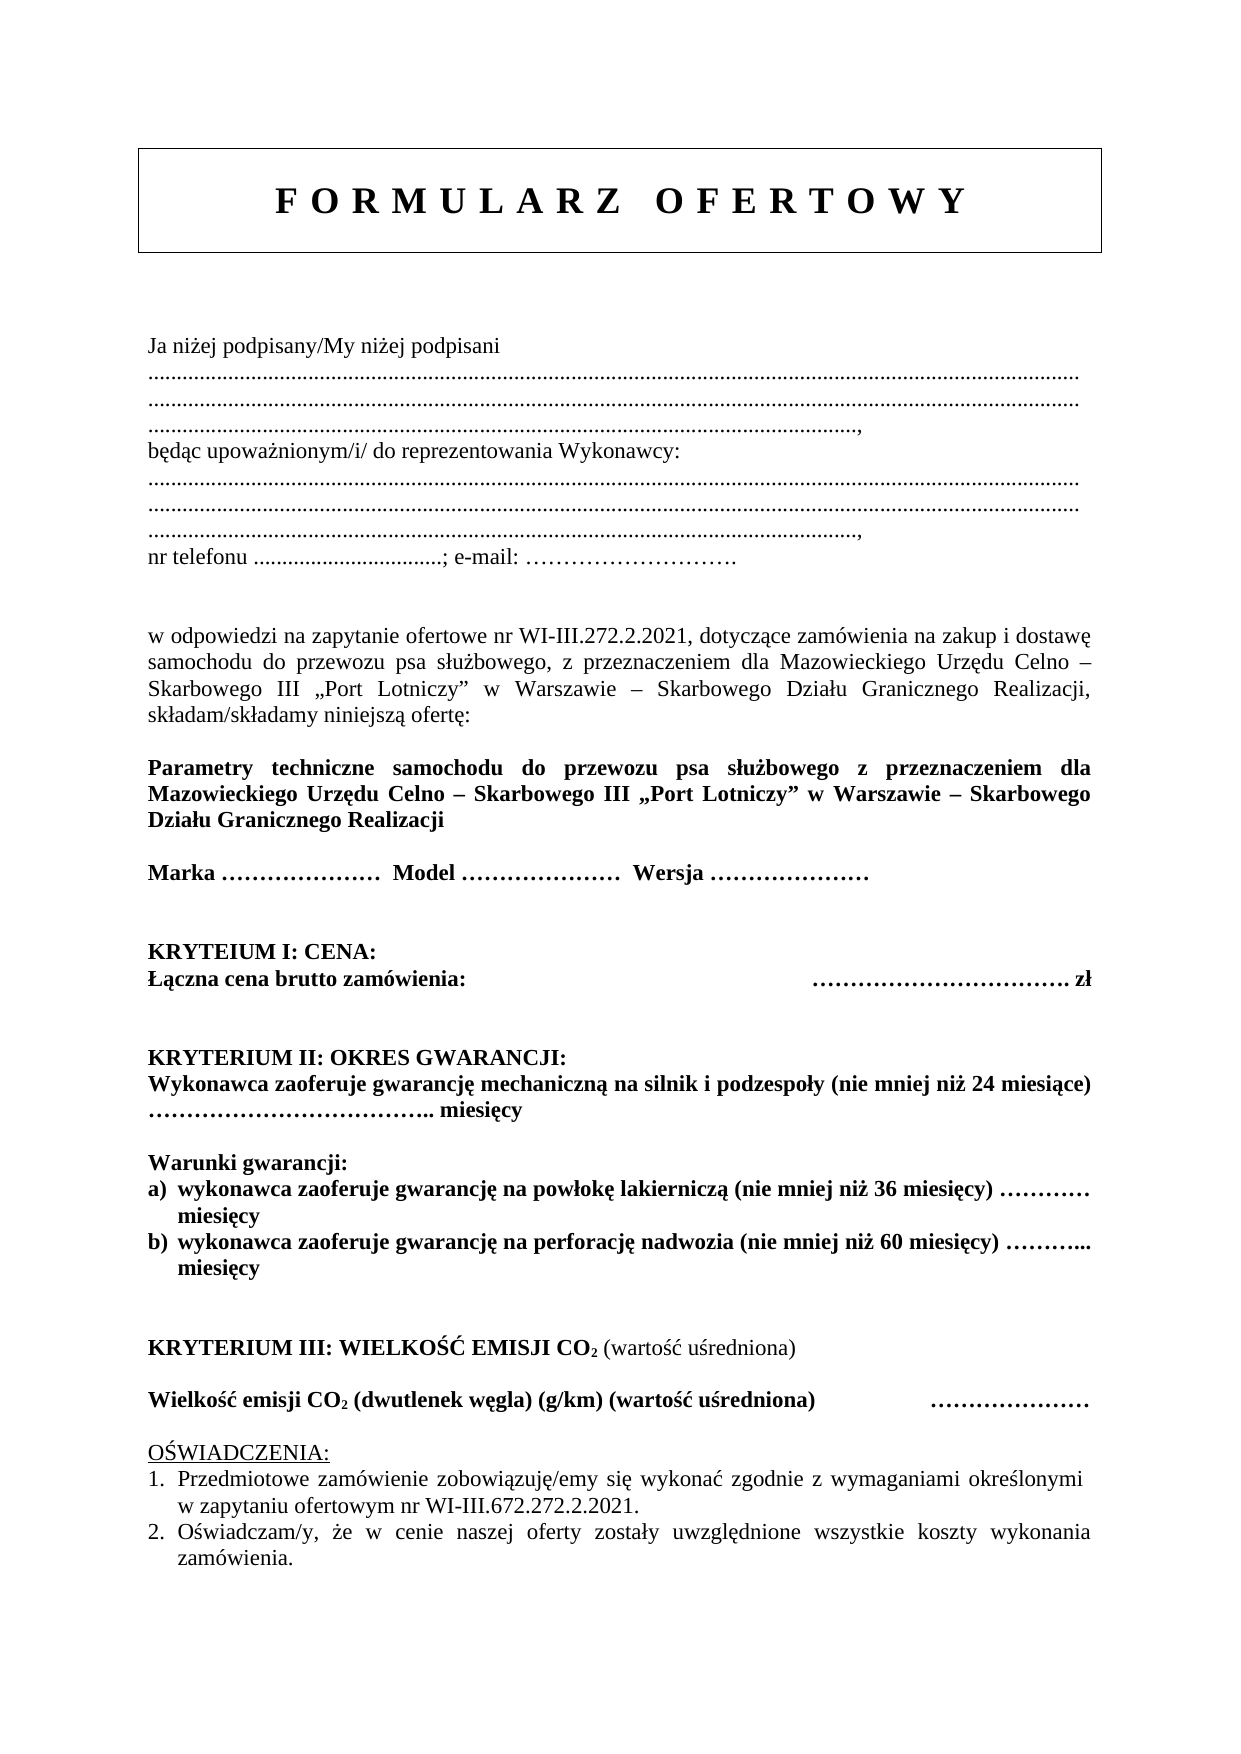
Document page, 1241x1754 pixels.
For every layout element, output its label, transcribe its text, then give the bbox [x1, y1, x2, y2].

text Parametry techniczne samochodu do przewozu psa służbowego z przeznaczeniem dla Mazowieckiego Urzędu Celno – Skarbowego III „Port Lotniczy” w Warszawie – Skarbowego Działu Granicznego Realizacji [148, 754, 1093, 833]
list wykonawca zaoferuje gwarancję na perforację nadwozia (nie mniej niż 60 miesięcy) ………... miesięcy [148, 1228, 1093, 1281]
text Wielkość emisji CO2 (dwutlenek węgla) (g/km) (wartość uśredniona) ………………… [148, 1386, 1093, 1413]
text będąc upoważnionym/i/ do reprezentowania Wykonawcy: [148, 437, 1093, 464]
text ............................................................................................................................, [148, 411, 1093, 437]
text KRYTEIUM I: CENA: [148, 938, 1093, 964]
text FORMULARZ OFERTOWY [148, 179, 1093, 222]
text Wykonawca zaoferuje gwarancję mechaniczną na silnik i podzespoły (nie mniej niż 24 miesiące) ……………………………….. miesięcy [148, 1070, 1093, 1123]
text KRYTERIUM III: WIELKOŚĆ EMISJI CO2 (wartość uśredniona) [148, 1333, 1093, 1360]
text ................................................................................................................................................................... [148, 464, 1093, 490]
text Ja niżej podpisany/My niżej podpisani [148, 332, 1093, 358]
text ............................................................................................................................, [148, 517, 1093, 543]
text OŚWIADCZENIA: [148, 1439, 1093, 1465]
list wykonawca zaoferuje gwarancję na powłokę lakierniczą (nie mniej niż 36 miesięcy) ………… miesięcy [148, 1175, 1093, 1228]
text Łączna cena brutto zamówienia: ……………………………. zł [148, 964, 1093, 991]
text KRYTERIUM II: OKRES GWARANCJI: [148, 1044, 1093, 1070]
text w odpowiedzi na zapytanie ofertowe nr WI-III.272.2.2021, dotyczące zamówienia na zakup i dostawę samochodu do przewozu psa służbowego, z przeznaczeniem dla Mazowieckiego Urzędu Celno – Skarbowego III „Port Lotniczy” w Warszawie – Skarbowego Działu Granicznego Realizacji, składam/składamy niniejszą ofertę: [148, 622, 1093, 727]
list Oświadczam/y, że w cenie naszej oferty zostały uwzględnione wszystkie koszty wykonania zamówienia. [148, 1518, 1093, 1571]
text Warunki gwarancji: [148, 1149, 1093, 1175]
text ................................................................................................................................................................... [148, 385, 1093, 411]
text ................................................................................................................................................................... [148, 358, 1093, 385]
text nr telefonu .................................; e-mail: ………………………. [148, 543, 1093, 569]
text ................................................................................................................................................................... [148, 490, 1093, 517]
list Przedmiotowe zamówienie zobowiązuję/emy się wykonać zgodnie z wymaganiami określonymi w zapytaniu ofertowym nr WI-III.672.272.2.2021. [148, 1465, 1093, 1518]
text Marka ………………… Model ………………… Wersja ………………… [148, 859, 1093, 886]
